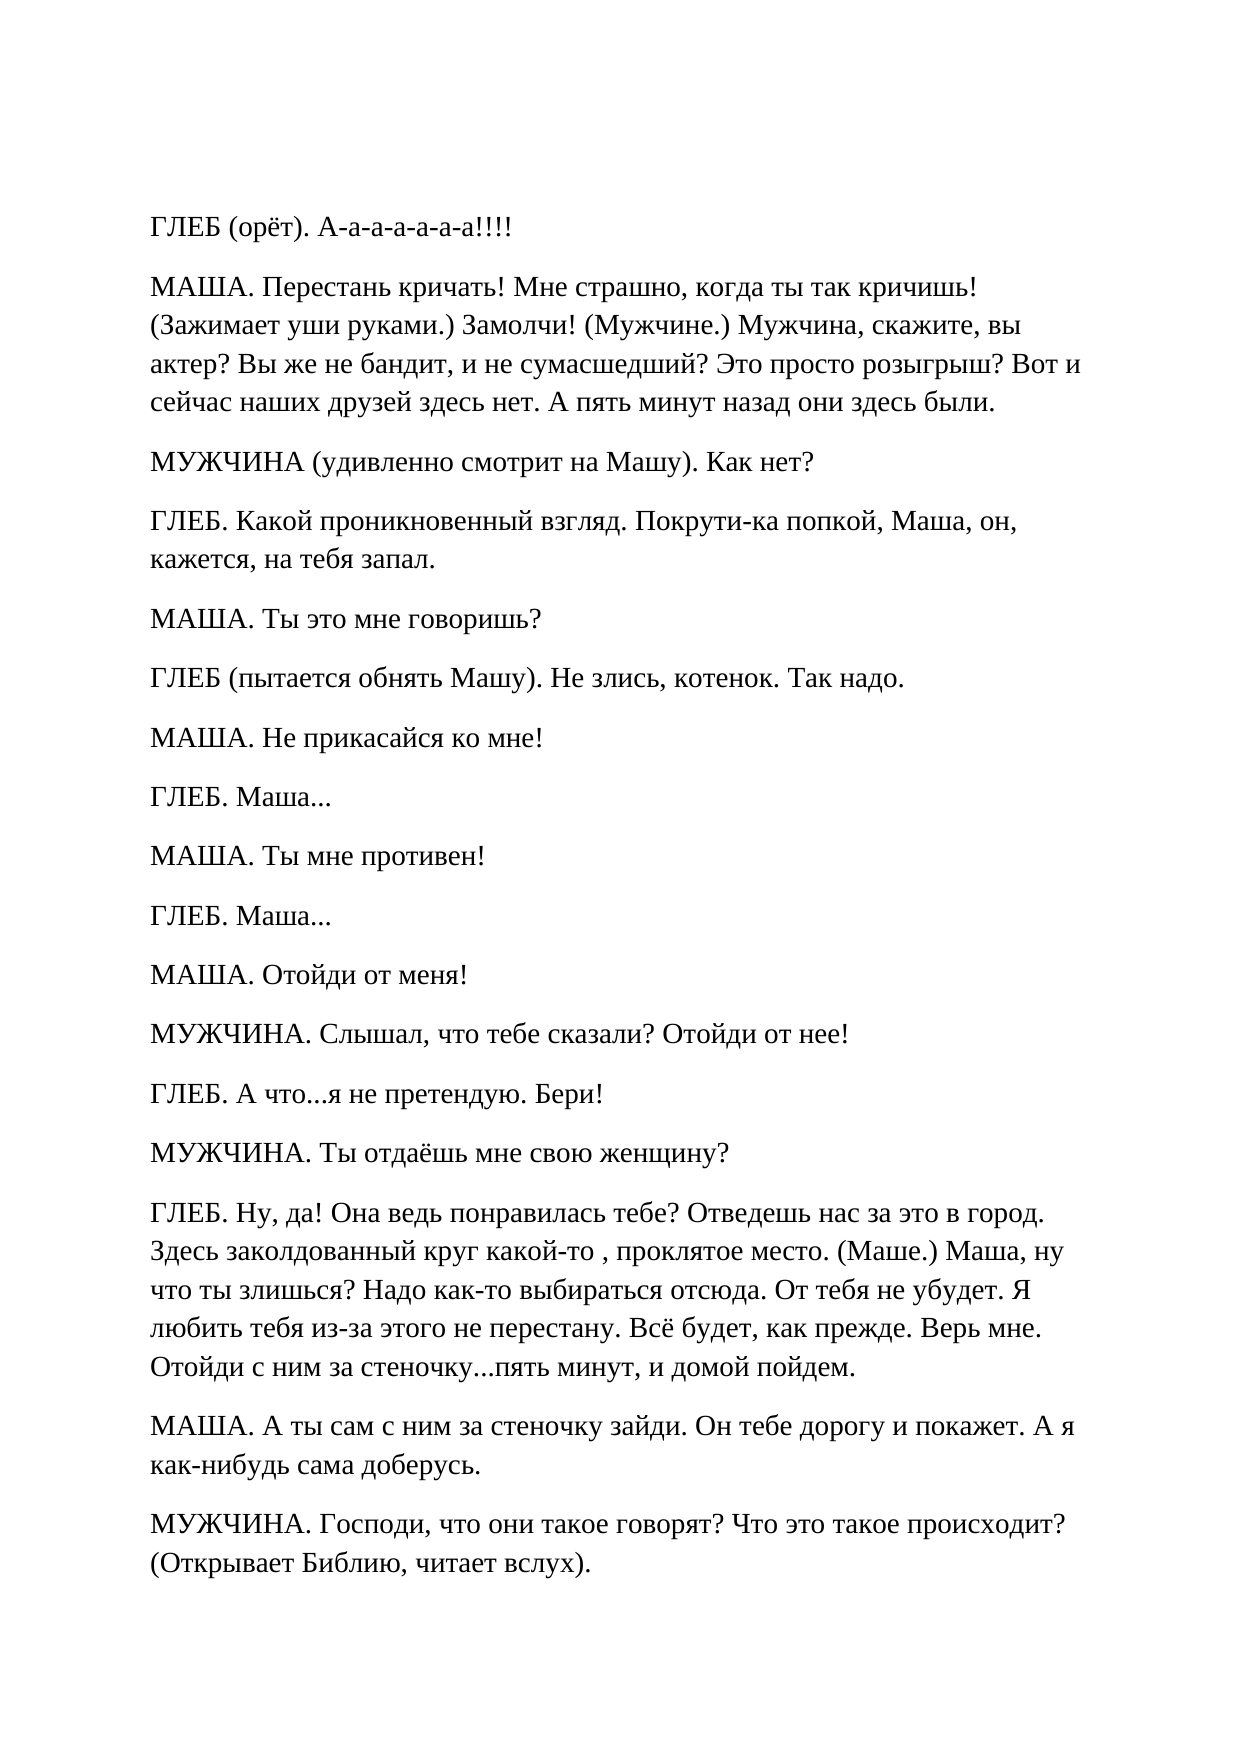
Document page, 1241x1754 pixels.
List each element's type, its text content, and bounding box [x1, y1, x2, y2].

text МАША. Не прикасайся ко мне! [150, 720, 1090, 753]
text МАША. А ты сам с ним за стеночку зайди. Он тебе дорогу и покажет. А я как-нибудь сама доберусь. [150, 1408, 1090, 1480]
text МУЖЧИНА. Слышал, что тебе сказали? Отойди от нее! [150, 1017, 1090, 1050]
text ГЛЕБ. Какой проникновенный взгляд. Покрути-ка попкой, Маша, он, кажется, на тебя запал. [150, 503, 1090, 575]
text МУЖЧИНА. Ты отдаёшь мне свою женщину? [150, 1135, 1090, 1169]
text МУЖЧИНА. Господи, что они такое говорят? Что это такое происходит? (Открывает Библию, читает вслух). [150, 1506, 1090, 1578]
text ГЛЕБ. А что...я не претендую. Бери! [150, 1076, 1090, 1109]
text МАША. Ты это мне говоришь? [150, 601, 1090, 634]
text ГЛЕБ (орёт). А-а-а-а-а-а-а!!!! [150, 209, 1090, 243]
text ГЛЕБ. Маша... [150, 779, 1090, 813]
text МУЖЧИНА (удивленно смотрит на Машу). Как нет? [150, 444, 1090, 477]
text МАША. Ты мне противен! [150, 838, 1090, 872]
text ГЛЕБ. Ну, да! Она ведь понравилась тебе? Отведешь нас за это в город. Здесь заколдованный круг какой-то , проклятое место. (Маше.) Маша, ну что ты злишься? Надо как-то выбираться отсюда. От тебя не убудет. Я любить тебя из-за этого не перестану. Всё будет, как прежде. Верь мне. Отойди с ним за стеночку...пять минут, и домой пойдем. [150, 1195, 1090, 1382]
text МАША. Перестань кричать! Мне страшно, когда ты так кричишь! (Зажимает уши руками.) Замолчи! (Мужчине.) Мужчина, скажите, вы актер? Вы же не бандит, и не сумасшедший? Это просто розыгрыш? Вот и сейчас наших друзей здесь нет. А пять минут назад они здесь были. [150, 269, 1090, 418]
text ГЛЕБ. Маша... [150, 898, 1090, 931]
text ГЛЕБ (пытается обнять Машу). Не злись, котенок. Так надо. [150, 660, 1090, 694]
text МАША. Отойди от меня! [150, 957, 1090, 991]
